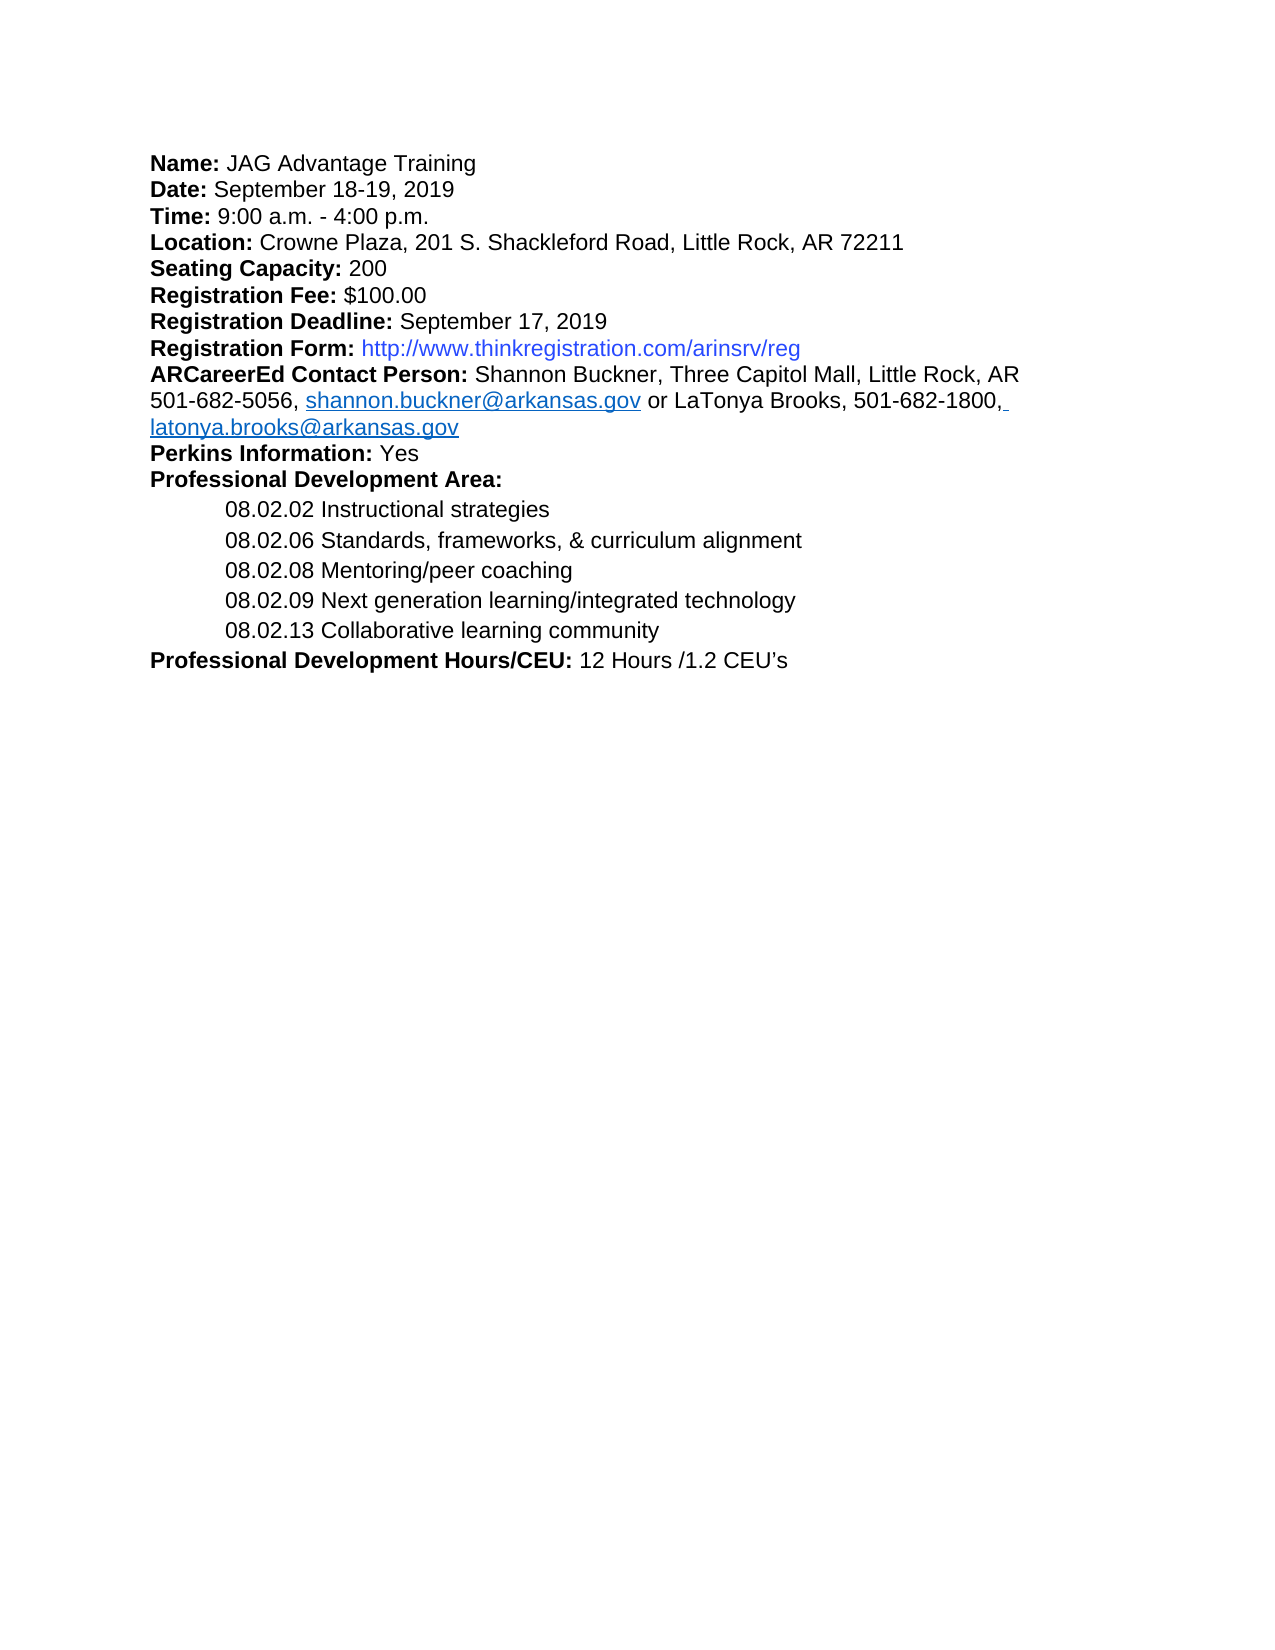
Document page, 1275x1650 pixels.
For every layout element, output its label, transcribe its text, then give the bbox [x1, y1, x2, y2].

text Registration Deadline: September 17, 2019 [150, 308, 1125, 334]
text Date: September 18-19, 2019 [150, 176, 1125, 203]
text ARCareerEd Contact Person: Shannon Buckner, Three Capitol Mall, Little Rock, AR [150, 361, 1125, 387]
text 08.02.13 Collaborative learning community [150, 617, 1125, 644]
text Time: 9:00 a.m. - 4:00 p.m. [150, 203, 1125, 229]
text Professional Development Area: [150, 466, 1125, 493]
text 08.02.06 Standards, frameworks, & curriculum alignment [150, 527, 1125, 553]
text Location: Crowne Plaza, 201 S. Shackleford Road, Little Rock, AR 72211 [150, 229, 1125, 255]
text Name: JAG Advantage Training [150, 150, 1125, 176]
text Seating Capacity: 200 [150, 255, 1125, 282]
text Perkins Information: Yes [150, 440, 1125, 466]
text 501-682-5056, shannon.buckner@arkansas.gov or LaTonya Brooks, 501-682-1800, latonya.brooks@arkansas.gov [150, 387, 1125, 440]
text 08.02.09 Next generation learning/integrated technology [150, 587, 1125, 613]
text Registration Form: http://www.thinkregistration.com/arinsrv/reg [150, 334, 1125, 361]
text 08.02.02 Instructional strategies [150, 496, 1125, 523]
text 08.02.08 Mentoring/peer coaching [150, 557, 1125, 583]
text Professional Development Hours/CEU: 12 Hours /1.2 CEU’s [150, 647, 1125, 674]
text Registration Fee: $100.00 [150, 282, 1125, 308]
